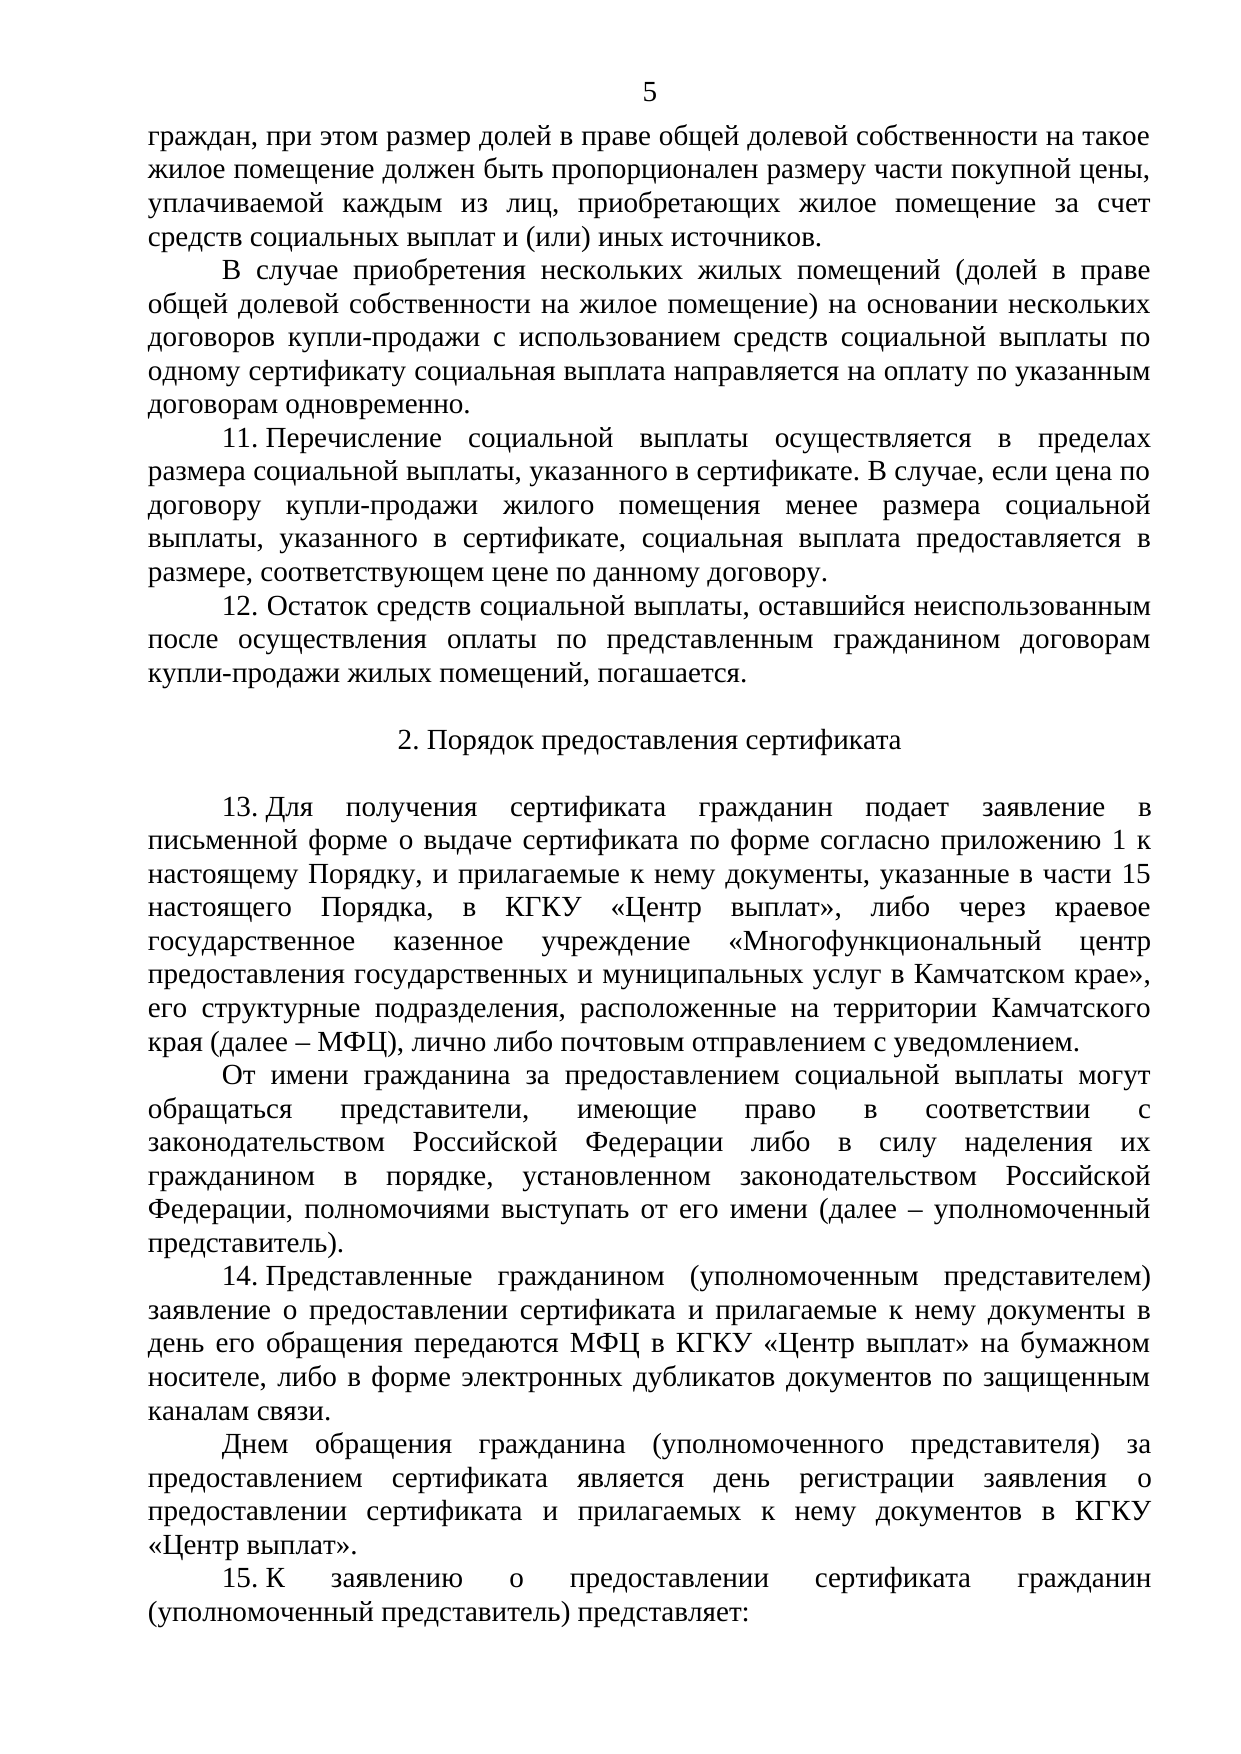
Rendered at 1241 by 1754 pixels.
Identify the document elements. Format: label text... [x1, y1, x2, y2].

text Днем обращения гражданина (уполномоченного представителя) за предоставлением сертификата является день регистрации заявления о предоставлении сертификата и прилагаемых к нему документов в КГКУ «Центр выплат». [148, 1426, 1152, 1560]
text От имени гражданина за предоставлением социальной выплаты могут обращаться представители, имеющие право в соответствии с законодательством Российской Федерации либо в силу наделения их гражданином в порядке, установленном законодательством Российской Федерации, полномочиями выступать от его имени (далее – уполномоченный представитель). [148, 1057, 1152, 1258]
text 11. Перечисление социальной выплаты осуществляется в пределах размера социальной выплаты, указанного в сертификате. В случае, если цена по договору купли-продажи жилого помещения менее размера социальной выплаты, указанного в сертификате, социальная выплата предоставляется в размере, соответствующем цене по данному договору. [148, 420, 1152, 588]
text 15. К заявлению о предоставлении сертификата гражданин (уполномоченный представитель) представляет: [148, 1560, 1152, 1627]
text 2. Порядок предоставления сертификата [148, 722, 1152, 755]
text 14. Представленные гражданином (уполномоченным представителем) заявление о предоставлении сертификата и прилагаемые к нему документы в день его обращения передаются МФЦ в КГКУ «Центр выплат» на бумажном носителе, либо в форме электронных дубликатов документов по защищенным каналам связи. [148, 1258, 1152, 1426]
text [148, 118, 1152, 252]
text 13. Для получения сертификата гражданин подает заявление в письменной форме о выдаче сертификата по форме согласно приложению 1 к настоящему Порядку, и прилагаемые к нему документы, указанные в части 15 настоящего Порядка, в КГКУ «Центр выплат», либо через краевое государственное казенное учреждение «Многофункциональный центр предоставления государственных и муниципальных услуг в Камчатском крае», его структурные подразделения, расположенные на территории Камчатского края (далее – МФЦ), лично либо почтовым отправлением с уведомлением. [148, 789, 1152, 1057]
text В случае приобретения нескольких жилых помещений (долей в праве общей долевой собственности на жилое помещение) на основании нескольких договоров купли-продажи с использованием средств социальной выплаты по одному сертификату социальная выплата направляется на оплату по указанным договорам одновременно. [148, 252, 1152, 420]
text 12. Остаток средств социальной выплаты, оставшийся неиспользованным после осуществления оплаты по представленным гражданином договорам купли-продажи жилых помещений, погашается. [148, 588, 1152, 688]
